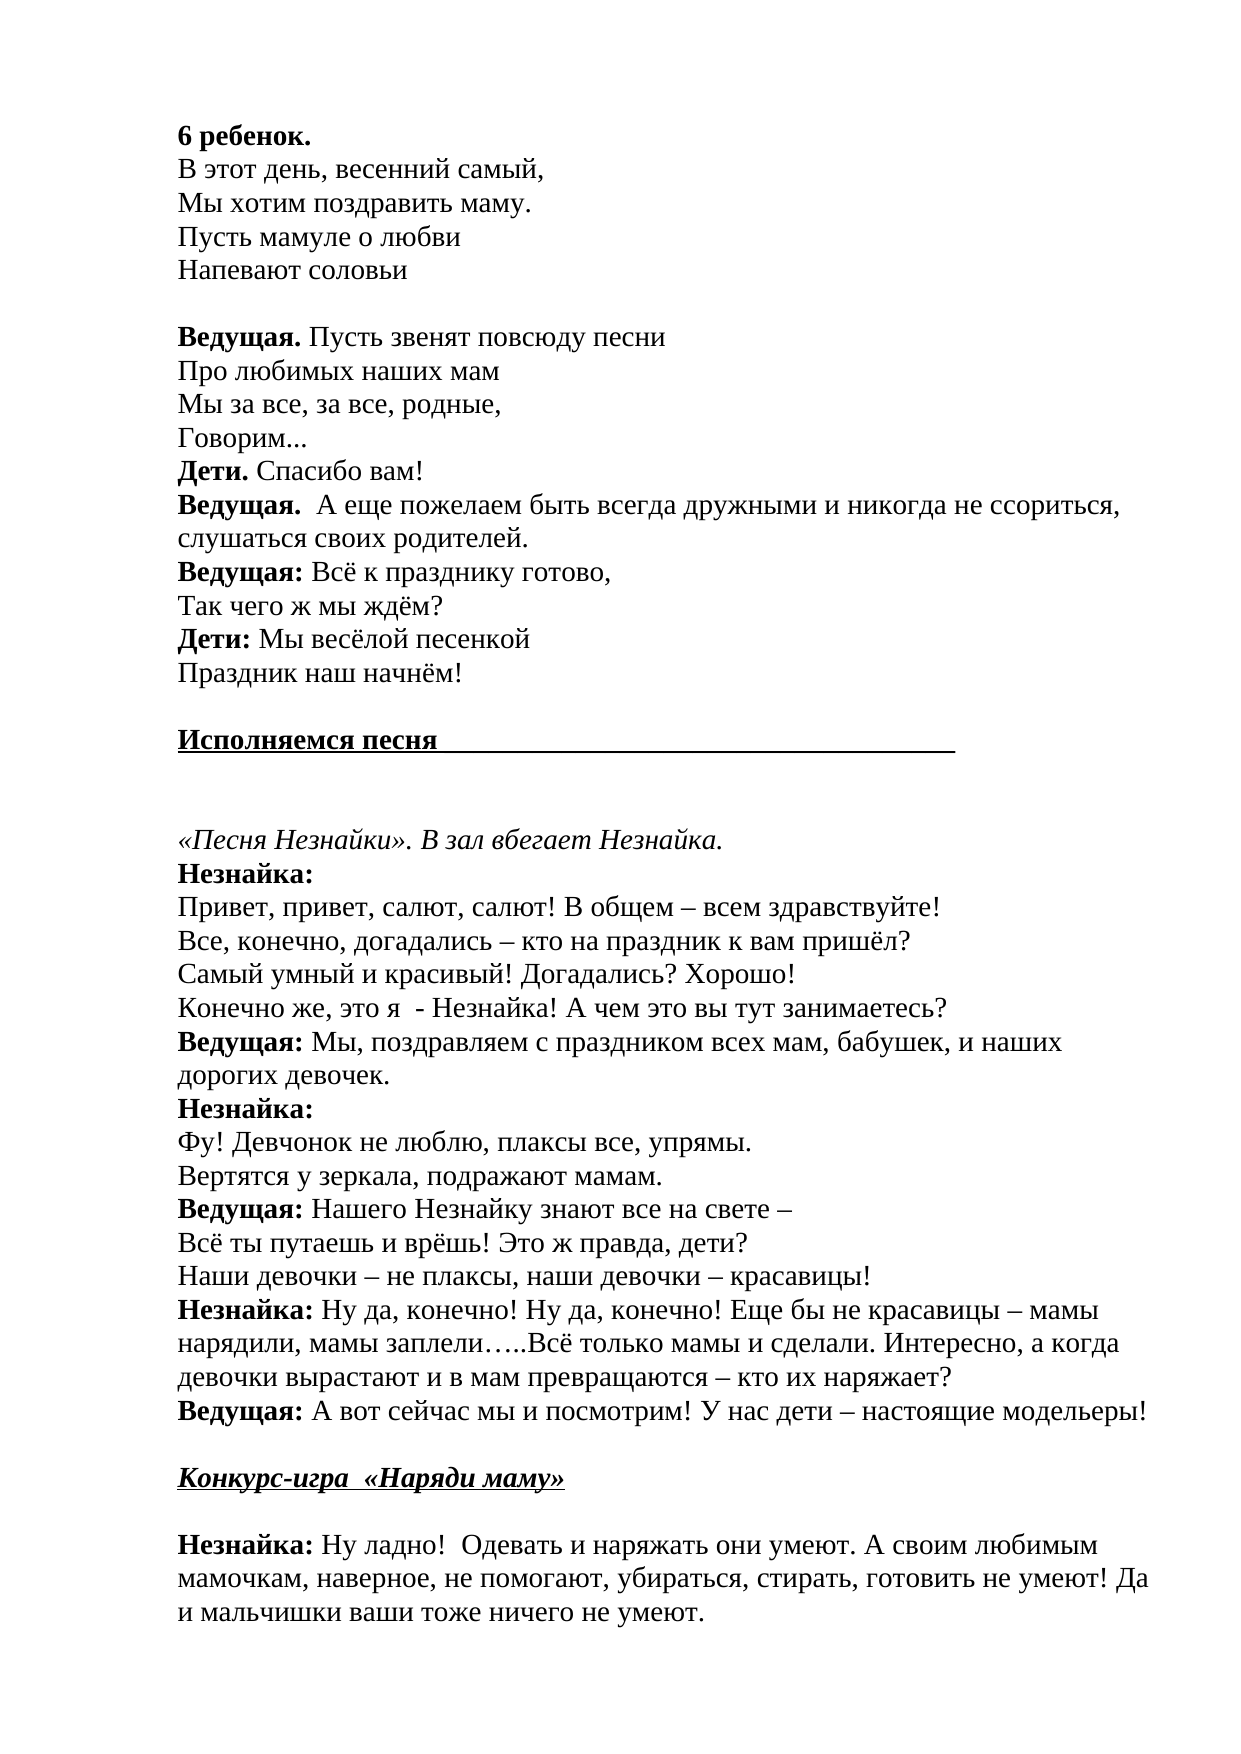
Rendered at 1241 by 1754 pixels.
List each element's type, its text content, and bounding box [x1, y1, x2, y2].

text Ведущая. Пусть звенят повсюду песни Про любимых наших мам Мы за все, за все, родные, Говорим... Дети. Спасибо вам! [177, 319, 1152, 487]
text Исполняемся песня ___________________________________ [177, 722, 1152, 755]
text 6 ребенок. В этот день, весенний самый, Мы хотим поздравить маму. Пусть мамуле о любви Напевают соловьи [177, 118, 1152, 286]
text «Песня Незнайки». В зал вбегает Незнайка. Незнайка: Привет, привет, салют, салют! В общем – всем здравствуйте! Все, конечно, догадались – кто на праздник к вам пришёл? Самый умный и красивый! Догадались? Хорошо! Конечно же, это я - Незнайка! А чем это вы тут занимаетесь? Ведущая: Мы, поздравляем с праздником всех мам, бабушек, и наших дорогих девочек. Незнайка: Фу! Девчонок не люблю, плаксы все, упрямы. Вертятся у зеркала, подражают мамам. Ведущая: Нашего Незнайку знают все на свете – Всё ты путаешь и врёшь! Это ж правда, дети? Наши девочки – не плаксы, наши девочки – красавицы! Незнайка: Ну да, конечно! Ну да, конечно! Еще бы не красавицы – мамы нарядили, мамы заплели…..Всё только мамы и сделали. Интересно, а когда девочки вырастают и в мам превращаются – кто их наряжает? Ведущая: А вот сейчас мы и посмотрим! У нас дети – настоящие модельеры! [177, 822, 1152, 1426]
text Ведущая. А еще пожелаем быть всегда дружными и никогда не ссориться, слушаться своих родителей. Ведущая: Всё к празднику готово, Так чего ж мы ждём? Дети: Мы весёлой песенкой Праздник наш начнём! [177, 487, 1152, 688]
text Конкурс-игра «Наряди маму» Незнайка: Ну ладно! Одевать и наряжать они умеют. А своим любимым мамочкам, наверное, не помогают, убираться, стирать, готовить не умеют! Да и мальчишки ваши тоже ничего не умеют. [177, 1426, 1152, 1627]
